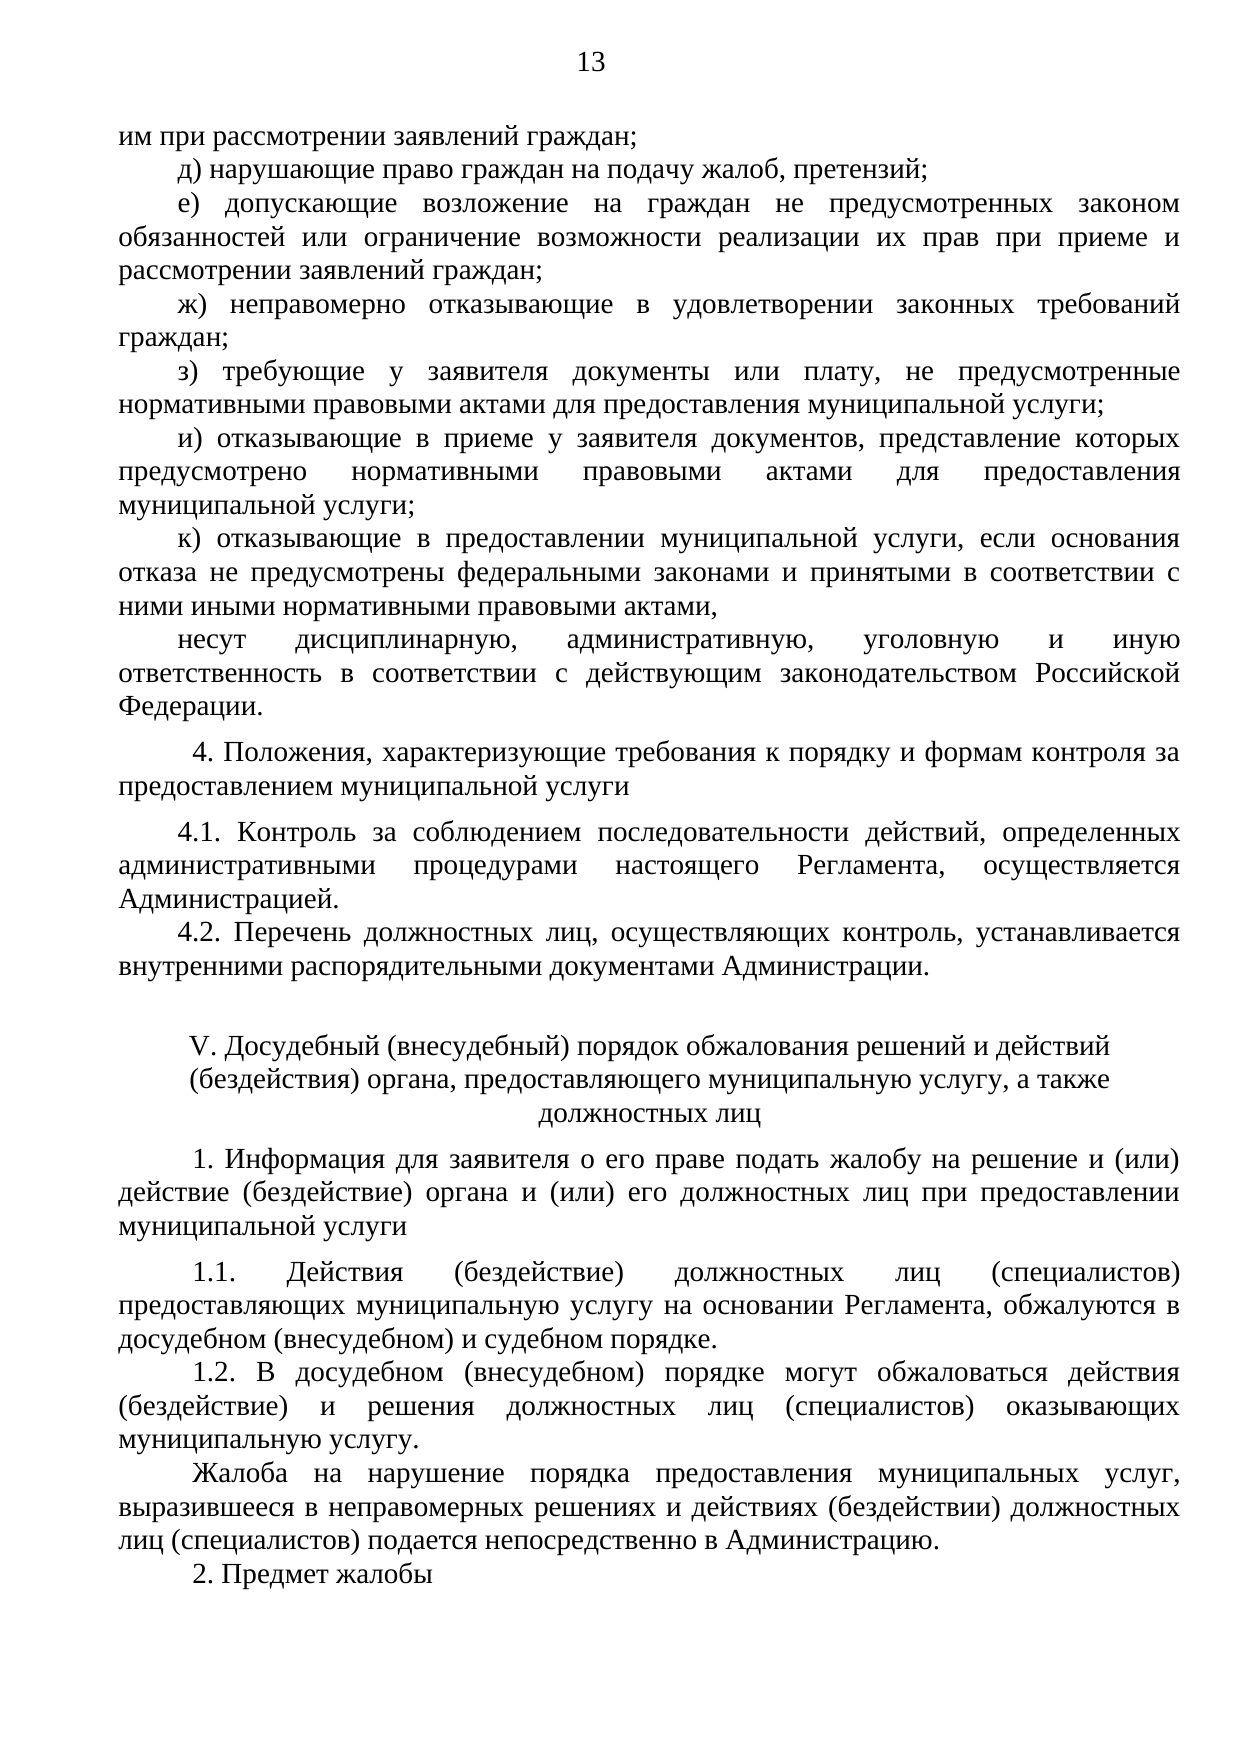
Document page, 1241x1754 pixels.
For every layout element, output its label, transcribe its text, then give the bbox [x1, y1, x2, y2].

text 1.1. Действия (бездействие) должностных лиц (специалистов) предоставляющих муниципальную услугу на основании Регламента, обжалуются в досудебном (внесудебном) и судебном порядке. [118, 1254, 1181, 1354]
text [118, 118, 1181, 152]
text 1. Информация для заявителя о его праве подать жалобу на решение и (или) действие (бездействие) органа и (или) его должностных лиц при предоставлении муниципальной услуги [118, 1141, 1181, 1241]
text д) нарушающие право граждан на подачу жалоб, претензий; [118, 152, 1181, 185]
text е) допускающие возложение на граждан не предусмотренных законом обязанностей или ограничение возможности реализации их прав при приеме и рассмотрении заявлений граждан; [118, 185, 1181, 286]
text 1.2. В досудебном (внесудебном) порядке могут обжаловаться действия (бездействие) и решения должностных лиц (специалистов) оказывающих муниципальную услугу. [118, 1354, 1181, 1455]
text з) требующие у заявителя документы или плату, не предусмотренные нормативными правовыми актами для предоставления муниципальной услуги; [118, 353, 1181, 420]
text несут дисциплинарную, административную, уголовную и иную ответственность в соответствии с действующим законодательством Российской Федерации. [118, 621, 1181, 722]
text Жалоба на нарушение порядка предоставления муниципальных услуг, выразившееся в неправомерных решениях и действиях (бездействии) должностных лиц (специалистов) подается непосредственно в Администрацию. [118, 1455, 1181, 1556]
text 4.1. Контроль за соблюдением последовательности действий, определенных административными процедурами настоящего Регламента, осуществляется Администрацией. [118, 814, 1181, 914]
text к) отказывающие в предоставлении муниципальной услуги, если основания отказа не предусмотрены федеральными законами и принятыми в соответствии с ними иными нормативными правовыми актами, [118, 521, 1181, 621]
text 4.2. Перечень должностных лиц, осуществляющих контроль, устанавливается внутренними распорядительными документами Администрации. [118, 914, 1181, 982]
text 4. Положения, характеризующие требования к порядку и формам контроля за предоставлением муниципальной услуги [118, 734, 1181, 801]
text и) отказывающие в приеме у заявителя документов, представление которых предусмотрено нормативными правовыми актами для предоставления муниципальной услуги; [118, 420, 1181, 521]
text V. Досудебный (внесудебный) порядок обжалования решений и действий (бездействия) органа, предоставляющего муниципальную услугу, а также должностных лиц [118, 1028, 1181, 1128]
text 2. Предмет жалобы [118, 1556, 1181, 1589]
text ж) неправомерно отказывающие в удовлетворении законных требований граждан; [118, 286, 1181, 353]
